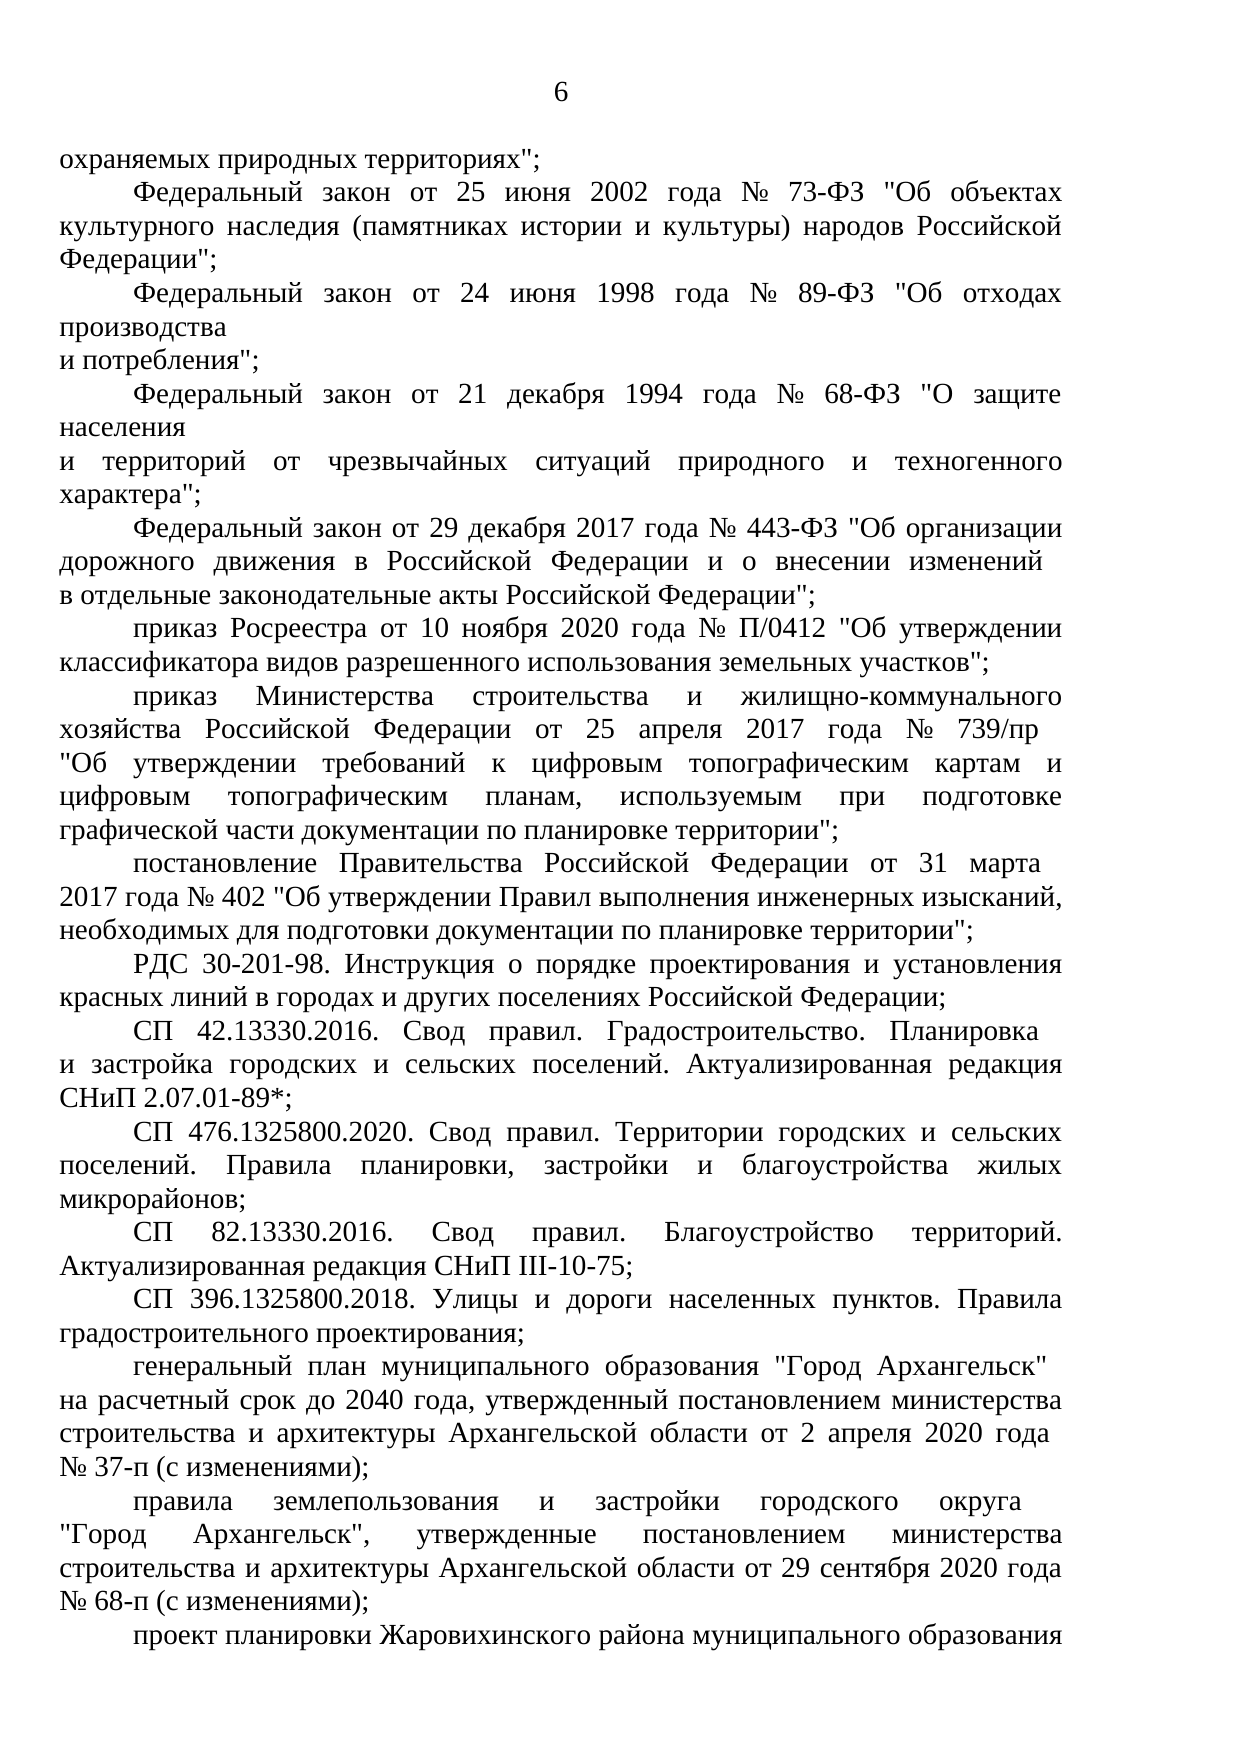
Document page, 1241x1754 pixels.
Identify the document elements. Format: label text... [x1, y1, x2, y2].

text генеральный план муниципального образования "Город Архангельск" на расчетный срок до 2040 года, утвержденный постановлением министерства строительства и архитектуры Архангельской области от 2 апреля 2020 года № 37-п (с изменениями); [59, 1348, 1063, 1483]
text СП 42.13330.2016. Свод правил. Градостроительство. Планировка и застройка городских и сельских поселений. Актуализированная редакция СНиП 2.07.01-89*; [59, 1013, 1063, 1114]
text СП 396.1325800.2018. Улицы и дороги населенных пунктов. Правила градостроительного проектирования; [59, 1281, 1063, 1348]
text Федеральный закон от 14 марта 1995 года № 33-ФЗ "Об особо охраняемых природных территориях"; [59, 141, 1063, 174]
text Федеральный закон от 29 декабря 2017 года № 443-ФЗ "Об организации дорожного движения в Российской Федерации и о внесении изменений в отдельные законодательные акты Российской Федерации"; [59, 510, 1063, 611]
text Федеральный закон от 21 декабря 1994 года № 68-ФЗ "О защите населения и территорий от чрезвычайных ситуаций природного и техногенного характера"; [59, 376, 1063, 510]
text приказ Росреестра от 10 ноября 2020 года № П/0412 "Об утверждении классификатора видов разрешенного использования земельных участков"; [59, 611, 1063, 678]
text правила землепользования и застройки городского округа "Город Архангельск", утвержденные постановлением министерства строительства и архитектуры Архангельской области от 29 сентября 2020 года № 68-п (с изменениями); [59, 1483, 1063, 1617]
text СП 476.1325800.2020. Свод правил. Территории городских и сельских поселений. Правила планировки, застройки и благоустройства жилых микрорайонов; [59, 1114, 1063, 1214]
text СП 82.13330.2016. Свод правил. Благоустройство территорий. Актуализированная редакция СНиП III-10-75; [59, 1214, 1063, 1281]
text постановление Правительства Российской Федерации от 31 марта 2017 года № 402 "Об утверждении Правил выполнения инженерных изысканий, необходимых для подготовки документации по планировке территории"; [59, 845, 1063, 946]
text Федеральный закон от 24 июня 1998 года № 89-ФЗ "Об отходах производства и потребления"; [59, 275, 1063, 376]
text РДС 30-201-98. Инструкция о порядке проектирования и установления красных линий в городах и других поселениях Российской Федерации; [59, 946, 1063, 1013]
text приказ Министерства строительства и жилищно-коммунального хозяйства Российской Федерации от 25 апреля 2017 года № 739/пр "Об утверждении требований к цифровым топографическим картам и цифровым топографическим планам, используемым при подготовке графической части документации по планировке территории"; [59, 678, 1063, 845]
text Федеральный закон от 25 июня 2002 года № 73-ФЗ "Об объектах культурного наследия (памятниках истории и культуры) народов Российской Федерации"; [59, 174, 1063, 275]
